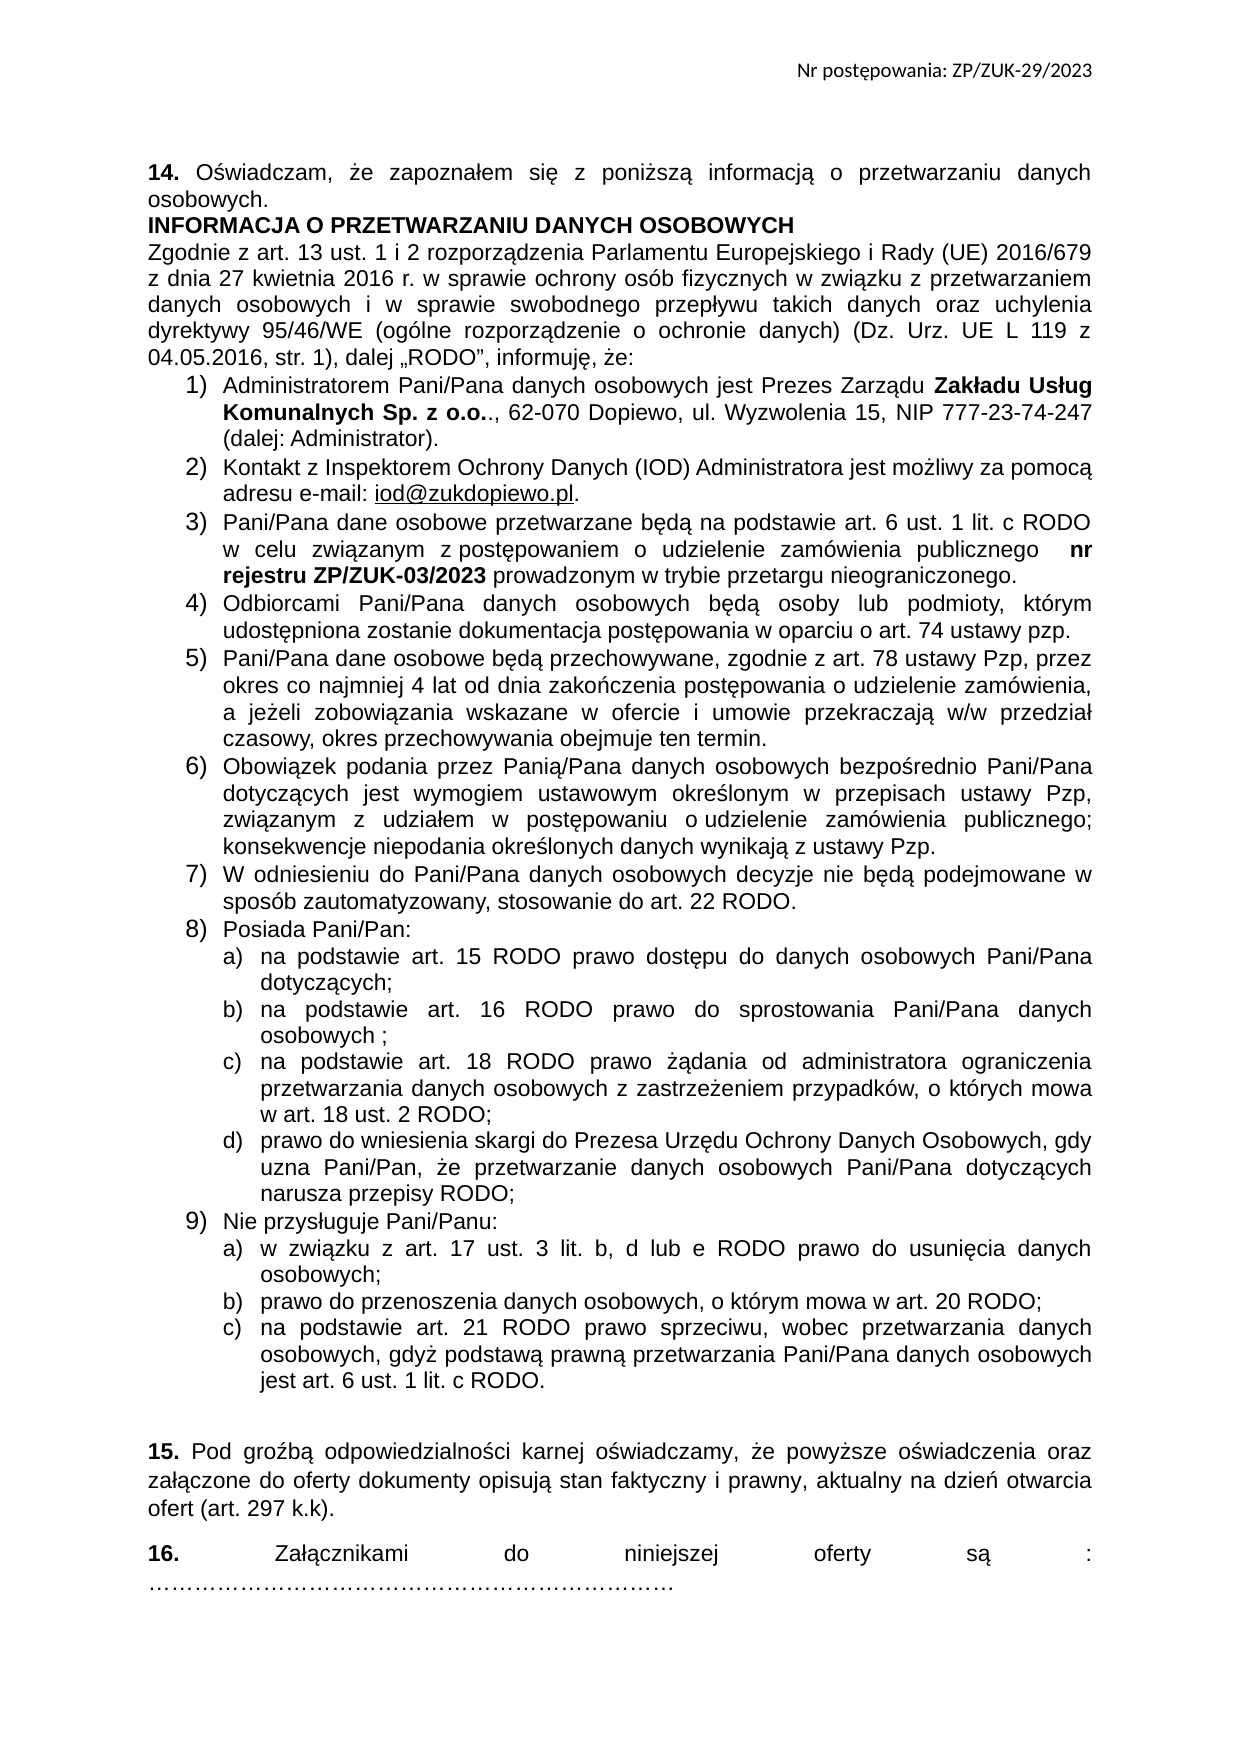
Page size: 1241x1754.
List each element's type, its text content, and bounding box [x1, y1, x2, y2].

list Nie przysługuje Pani/Panu: [185, 1206, 1092, 1235]
list Pani/Pana dane osobowe przetwarzane będą na podstawie art. 6 ust. 1 lit. c RODO w celu związanym z postępowaniem o udzielenie zamówienia publicznego nr rejestru ZP/ZUK-03/2023 prowadzonym w trybie przetargu nieograniczonego. [185, 507, 1092, 588]
text Zgodnie z art. 13 ust. 1 i 2 rozporządzenia Parlamentu Europejskiego i Rady (UE) 2016/679 z dnia 27 kwietnia 2016 r. w sprawie ochrony osób fizycznych w związku z przetwarzaniem danych osobowych i w sprawie swobodnego przepływu takich danych oraz uchylenia dyrektywy 95/46/WE (ogólne rozporządzenie o ochronie danych) (Dz. Urz. UE L 119 z 04.05.2016, str. 1), dalej „RODO”, informuję, że: [148, 238, 1092, 370]
list Posiada Pani/Pan: [185, 914, 1092, 943]
text 16. Załącznikami do niniejszej oferty są : …………………………………………………………… [148, 1540, 1092, 1595]
text INFORMACJA O PRZETWARZANIU DANYCH OSOBOWYCH [148, 212, 1092, 238]
list Kontakt z Inspektorem Ochrony Danych (IOD) Administratora jest możliwy za pomocą adresu e-mail: iod@zukdopiewo.pl. [185, 452, 1092, 507]
list Obowiązek podania przez Panią/Pana danych osobowych bezpośrednio Pani/Pana dotyczących jest wymogiem ustawowym określonym w przepisach ustawy Pzp, związanym z udziałem w postępowaniu o udzielenie zamówienia publicznego; konsekwencje niepodania określonych danych wynikają z ustawy Pzp. [185, 751, 1092, 859]
list na podstawie art. 15 RODO prawo dostępu do danych osobowych Pani/Pana dotyczących; [223, 943, 1092, 996]
list prawo do przenoszenia danych osobowych, o którym mowa w art. 20 RODO; [223, 1288, 1092, 1314]
list na podstawie art. 18 RODO prawo żądania od administratora ograniczenia przetwarzania danych osobowych z zastrzeżeniem przypadków, o których mowa w art. 18 ust. 2 RODO; [223, 1048, 1092, 1127]
text 14. Oświadczam, że zapoznałem się z poniższą informacją o przetwarzaniu danych osobowych. [148, 159, 1092, 212]
list w związku z art. 17 ust. 3 lit. b, d lub e RODO prawo do usunięcia danych osobowych; [223, 1235, 1092, 1288]
list W odniesieniu do Pani/Pana danych osobowych decyzje nie będą podejmowane w sposób zautomatyzowany, stosowanie do art. 22 RODO. [185, 859, 1092, 914]
list prawo do wniesienia skargi do Prezesa Urzędu Ochrony Danych Osobowych, gdy uzna Pani/Pan, że przetwarzanie danych osobowych Pani/Pana dotyczących narusza przepisy RODO; [223, 1127, 1092, 1206]
list Administratorem Pani/Pana danych osobowych jest Prezes Zarządu Zakładu Usług Komunalnych Sp. z o.o.., 62-070 Dopiewo, ul. Wyzwolenia 15, NIP 777-23-74-247 (dalej: Administrator). [185, 370, 1092, 452]
list Odbiorcami Pani/Pana danych osobowych będą osoby lub podmioty, którym udostępniona zostanie dokumentacja postępowania w oparciu o art. 74 ustawy pzp. [185, 588, 1092, 643]
text 15. Pod groźbą odpowiedzialności karnej oświadczamy, że powyższe oświadczenia oraz załączone do oferty dokumenty opisują stan faktyczny i prawny, aktualny na dzień otwarcia ofert (art. 297 k.k). [148, 1438, 1092, 1522]
list Pani/Pana dane osobowe będą przechowywane, zgodnie z art. 78 ustawy Pzp, przez okres co najmniej 4 lat od dnia zakończenia postępowania o udzielenie zamówienia, a jeżeli zobowiązania wskazane w ofercie i umowie przekraczają w/w przedział czasowy, okres przechowywania obejmuje ten termin. [185, 643, 1092, 751]
list na podstawie art. 21 RODO prawo sprzeciwu, wobec przetwarzania danych osobowych, gdyż podstawą prawną przetwarzania Pani/Pana danych osobowych jest art. 6 ust. 1 lit. c RODO. [223, 1314, 1092, 1393]
list na podstawie art. 16 RODO prawo do sprostowania Pani/Pana danych osobowych ; [223, 996, 1092, 1048]
